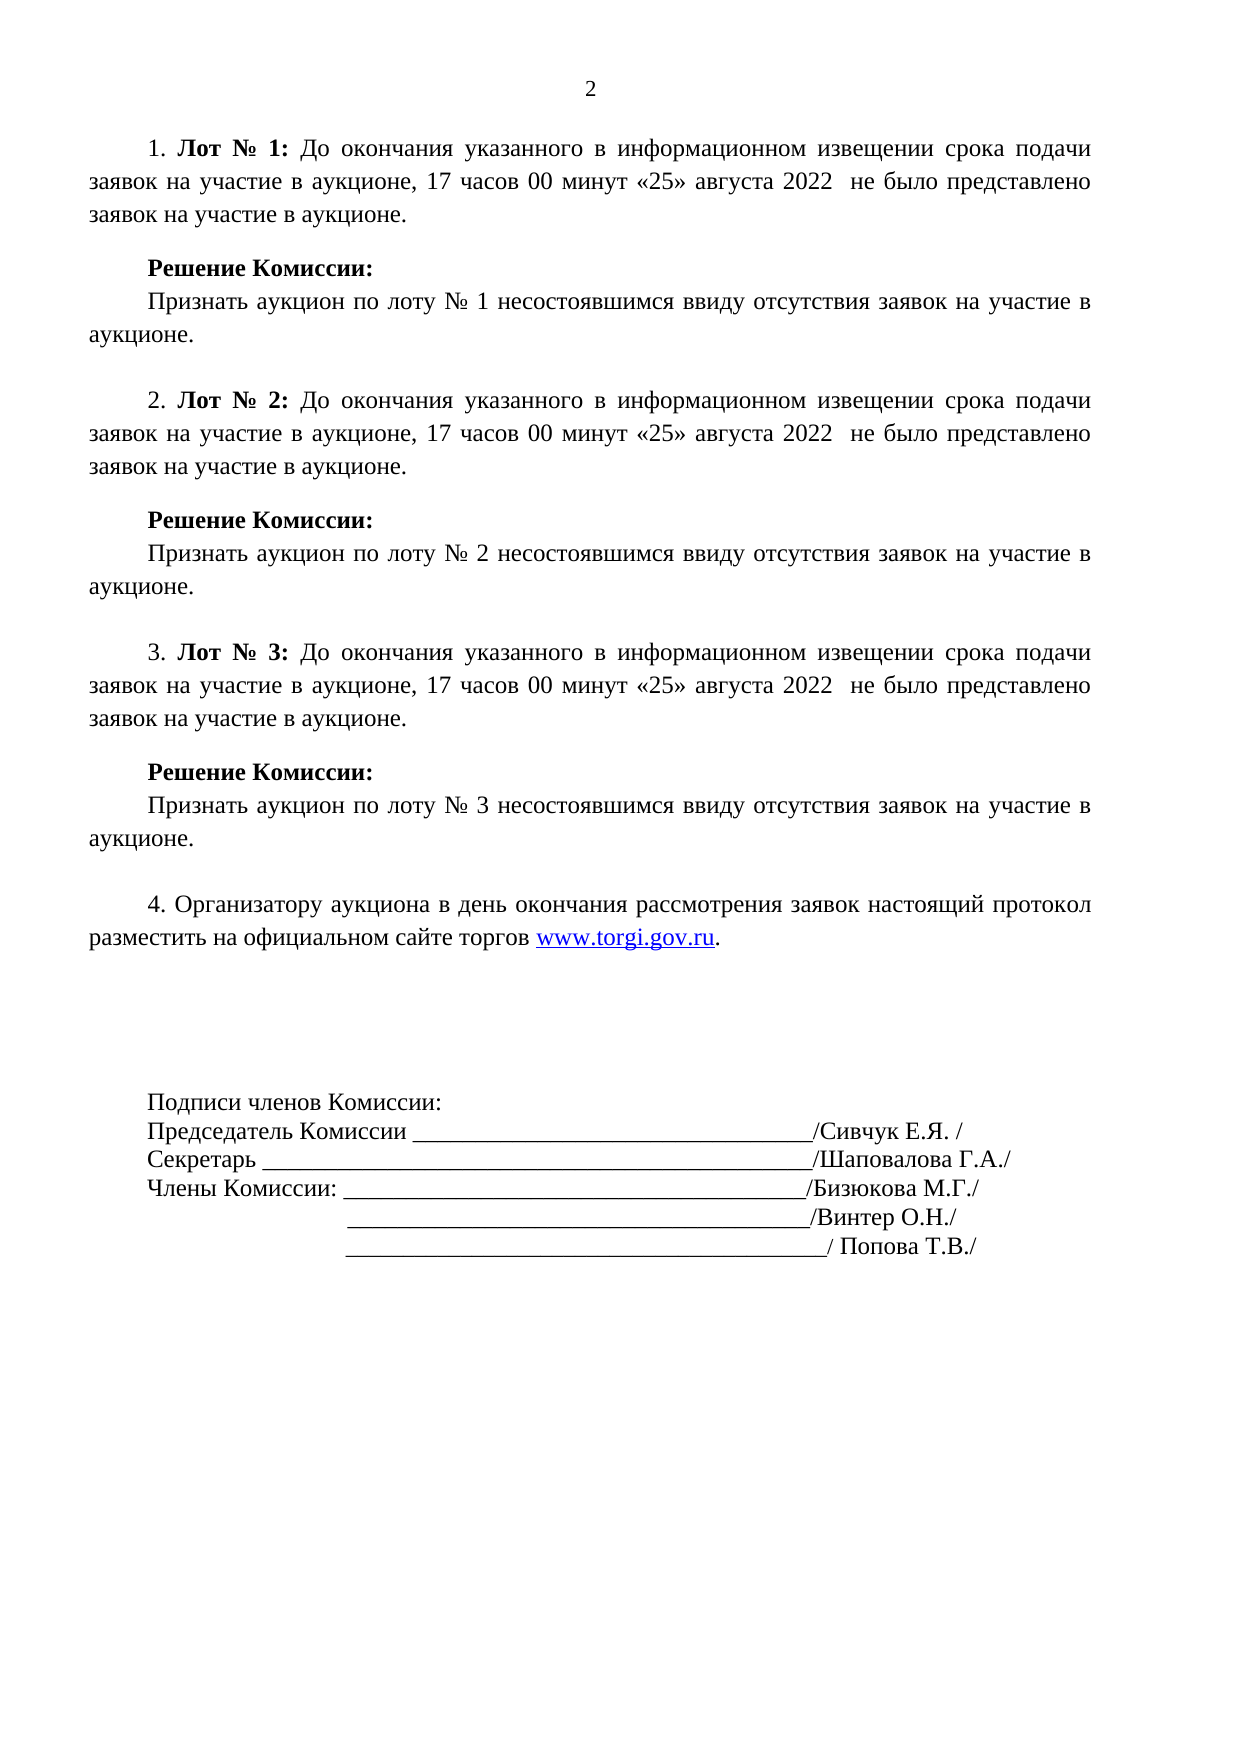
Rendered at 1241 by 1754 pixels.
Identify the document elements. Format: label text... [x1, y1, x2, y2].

text Решение Комиссии: [88, 757, 1092, 786]
text Признать аукцион по лоту № 2 несостоявшимся ввиду отсутствия заявок на участие в аукционе. [88, 538, 1092, 599]
text Признать аукцион по лоту № 3 несостоявшимся ввиду отсутствия заявок на участие в аукционе. [88, 790, 1092, 852]
text Председатель Комиссии ________________________________/Сивчук Е.Я. / [88, 1116, 1092, 1144]
text Решение Комиссии: [88, 505, 1092, 533]
text Решение Комиссии: [88, 253, 1092, 282]
text _____________________________________/Винтер О.Н./ [310, 1202, 1092, 1231]
text 3. Лот № 3: До окончания указанного в информационном извещении срока подачи заявок на участие в аукционе, 17 часов 00 минут «25» августа 2022 не было представлено заявок на участие в аукционе. [88, 637, 1092, 732]
text Члены Комиссии: _____________________________________/Бизюкова М.Г./ [88, 1173, 1092, 1202]
text Секретарь ____________________________________________/Шаповалова Г.А./ [88, 1144, 1092, 1173]
text 4. Организатору аукциона в день окончания рассмотрения заявок настоящий протокол разместить на официальном сайте торгов www.torgi.gov.ru. [88, 889, 1092, 951]
text 1. Лот № 1: До окончания указанного в информационном извещении срока подачи заявок на участие в аукционе, 17 часов 00 минут «25» августа 2022 не было представлено заявок на участие в аукционе. [88, 133, 1092, 228]
text Признать аукцион по лоту № 1 несостоявшимся ввиду отсутствия заявок на участие в аукционе. [88, 286, 1092, 348]
text __________________________________________/ Попова Т.В./ [88, 1231, 1092, 1259]
text Подписи членов Комиссии: [88, 1087, 1092, 1116]
text 2. Лот № 2: До окончания указанного в информационном извещении срока подачи заявок на участие в аукционе, 17 часов 00 минут «25» августа 2022 не было представлено заявок на участие в аукционе. [88, 385, 1092, 480]
